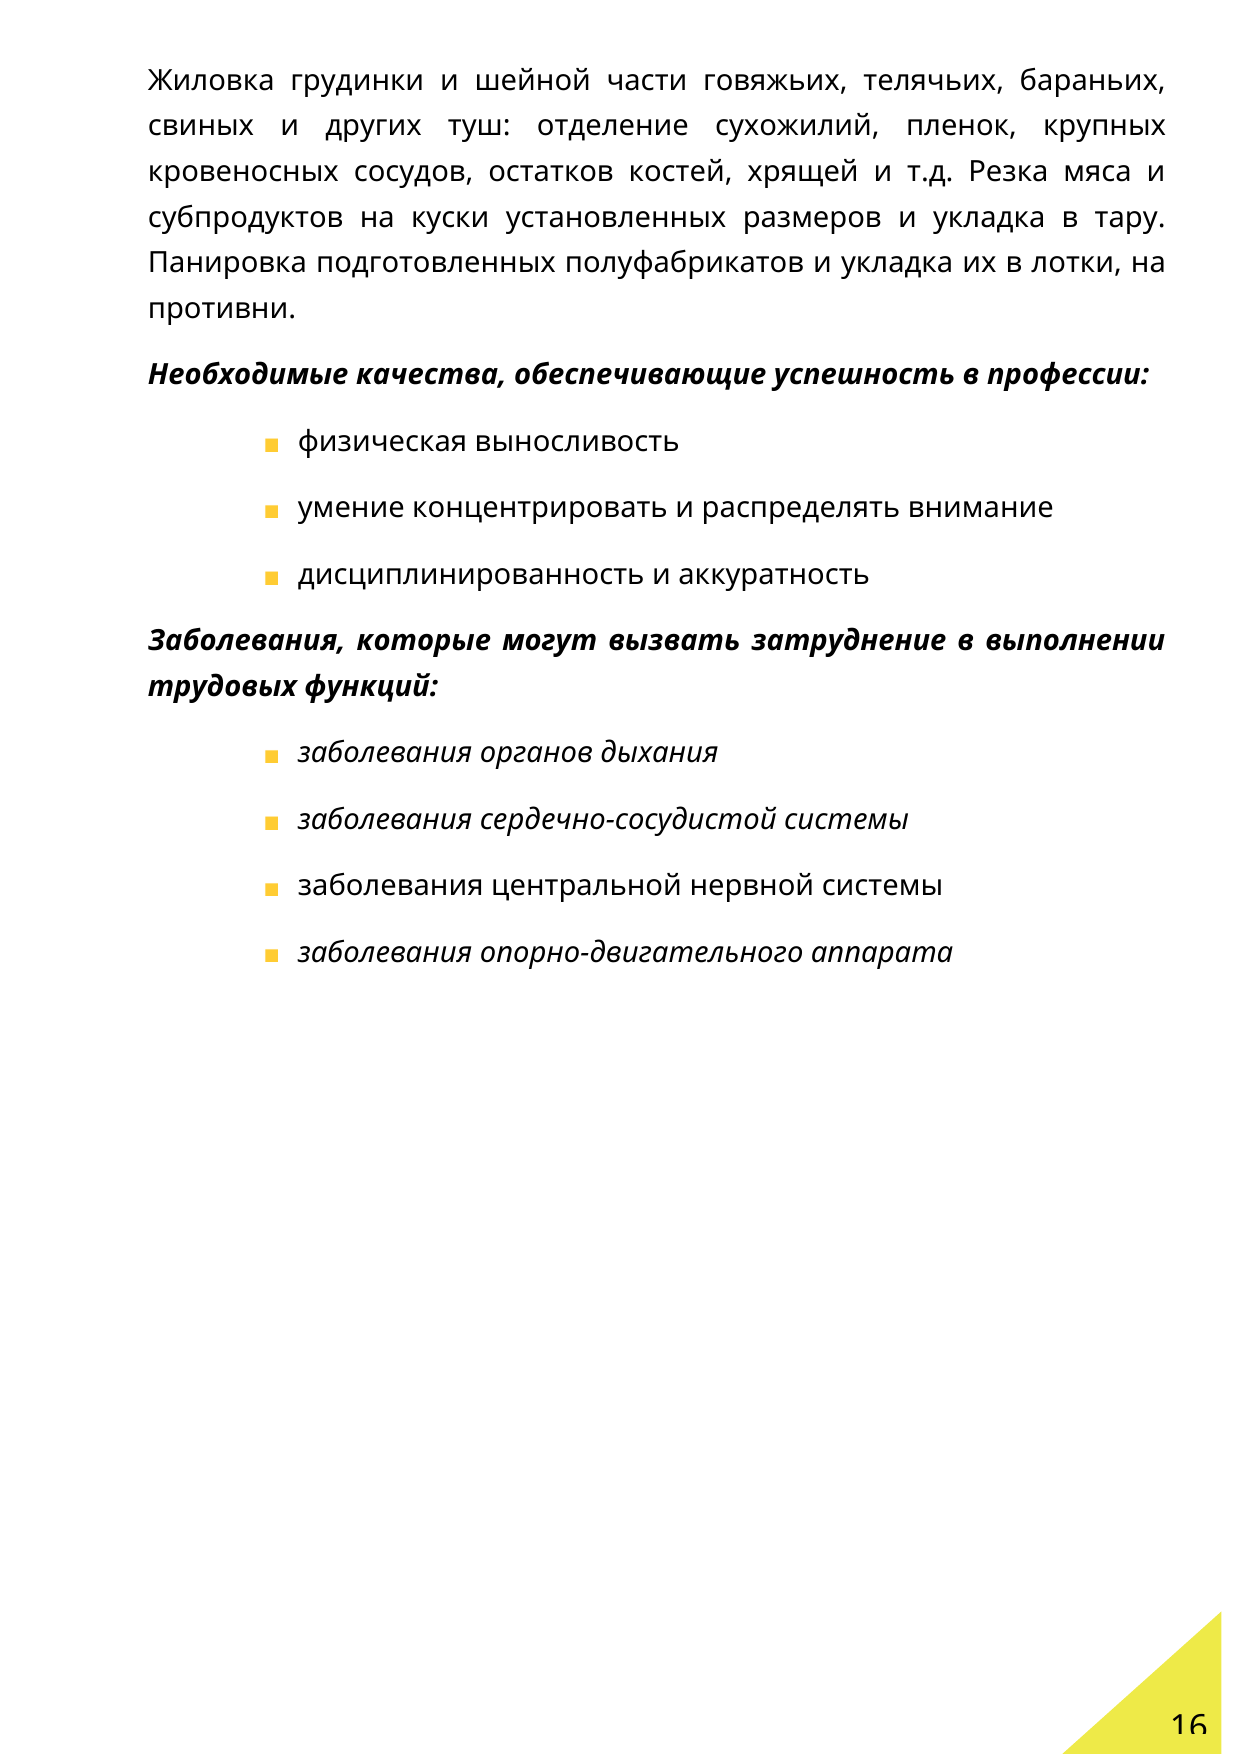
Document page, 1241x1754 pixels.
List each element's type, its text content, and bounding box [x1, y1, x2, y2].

list заболевания органов дыхания [260, 732, 1167, 771]
picture [261, 945, 278, 962]
list заболевания центральной нервной системы [260, 864, 1167, 904]
picture [261, 567, 278, 585]
picture [261, 746, 278, 763]
list заболевания опорно-двигательного аппарата [260, 931, 1167, 971]
picture [261, 812, 278, 830]
list дисциплинированность и аккуратность [260, 553, 1167, 593]
text Необходимые качества, обеспечивающие успешность в профессии: [148, 354, 1167, 393]
picture [261, 879, 278, 896]
picture [261, 434, 278, 452]
list физическая выносливость [260, 420, 1167, 460]
text Заболевания, которые могут вызвать затруднение в выполнении трудовых функций: [148, 619, 1167, 705]
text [148, 59, 1167, 327]
list умение концентрировать и распределять внимание [260, 487, 1167, 526]
list заболевания сердечно-сосудистой системы [260, 798, 1167, 838]
picture [261, 501, 278, 518]
